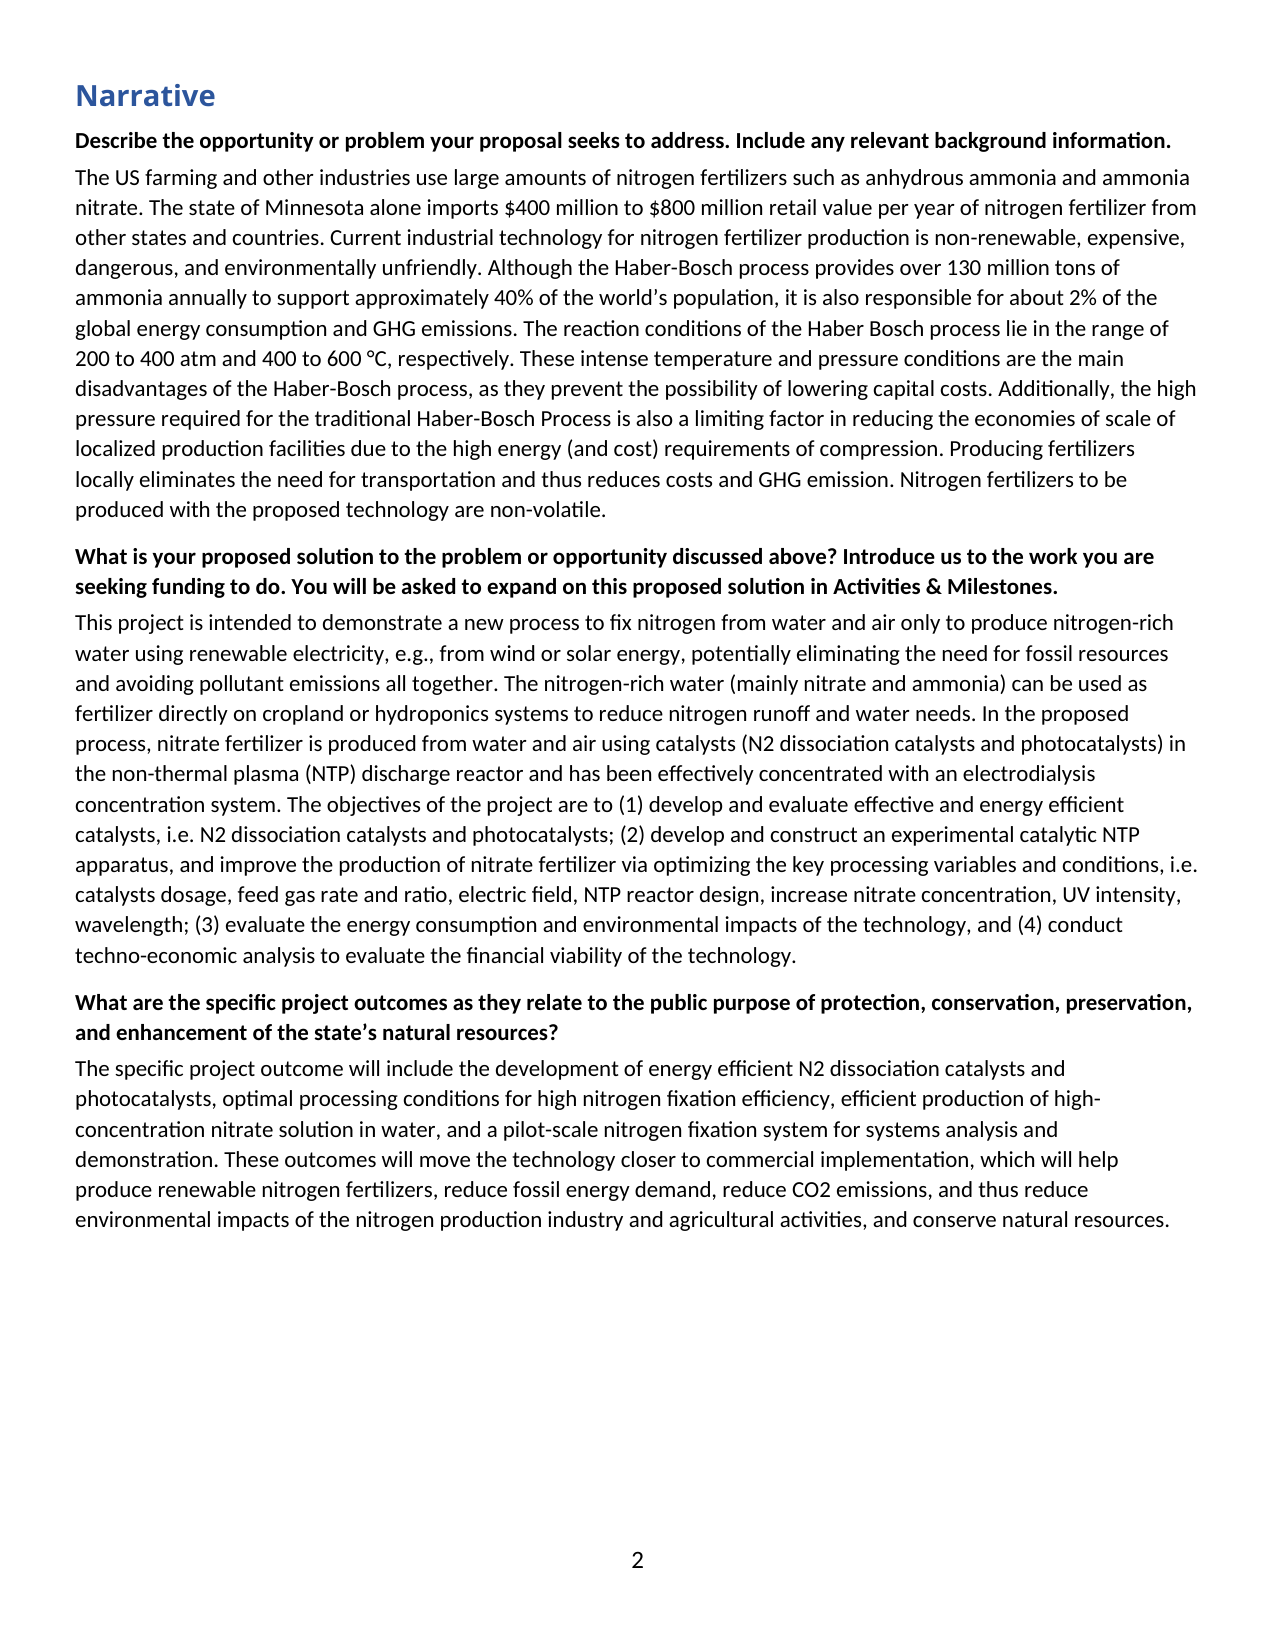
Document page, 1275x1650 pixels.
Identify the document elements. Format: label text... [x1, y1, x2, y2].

text The US farming and other industries use large amounts of nitrogen fertilizers such as anhydrous ammonia and ammonia nitrate. The state of Minnesota alone imports $400 million to $800 million retail value per year of nitrogen fertilizer from other states and countries. Current industrial technology for nitrogen fertilizer production is non-renewable, expensive, dangerous, and environmentally unfriendly. Although the Haber-Bosch process provides over 130 million tons of ammonia annually to support approximately 40% of the world’s population, it is also responsible for about 2% of the global energy consumption and GHG emissions. The reaction conditions of the Haber Bosch process lie in the range of 200 to 400 atm and 400 to 600 °C, respectively. These intense temperature and pressure conditions are the main disadvantages of the Haber-Bosch process, as they prevent the possibility of lowering capital costs. Additionally, the high pressure required for the traditional Haber-Bosch Process is also a limiting factor in reducing the economies of scale of localized production facilities due to the high energy (and cost) requirements of compression. Producing fertilizers locally eliminates the need for transportation and thus reduces costs and GHG emission. Nitrogen fertilizers to be produced with the proposed technology are non-volatile. [75, 163, 1200, 523]
text What are the specific project outcomes as they relate to the public purpose of protection, conservation, preservation, and enhancement of the state’s natural resources? [75, 988, 1200, 1046]
text Describe the opportunity or problem your proposal seeks to address. Include any relevant background information. [75, 126, 1200, 154]
text The specific project outcome will include the development of energy efficient N2 dissociation catalysts and photocatalysts, optimal processing conditions for high nitrogen fixation efficiency, efficient production of high-concentration nitrate solution in water, and a pilot-scale nitrogen fixation system for systems analysis and demonstration. These outcomes will move the technology closer to commercial implementation, which will help produce renewable nitrogen fertilizers, reduce fossil energy demand, reduce CO2 emissions, and thus reduce environmental impacts of the nitrogen production industry and agricultural activities, and conserve natural resources. [75, 1054, 1200, 1233]
text What is your proposed solution to the problem or opportunity discussed above? Introduce us to the work you are seeking funding to do. You will be asked to expand on this proposed solution in Activities & Milestones. [75, 542, 1200, 600]
subtitle Narrative [75, 75, 1200, 115]
text This project is intended to demonstrate a new process to fix nitrogen from water and air only to produce nitrogen-rich water using renewable electricity, e.g., from wind or solar energy, potentially eliminating the need for fossil resources and avoiding pollutant emissions all together. The nitrogen-rich water (mainly nitrate and ammonia) can be used as fertilizer directly on cropland or hydroponics systems to reduce nitrogen runoff and water needs. In the proposed process, nitrate fertilizer is produced from water and air using catalysts (N2 dissociation catalysts and photocatalysts) in the non-thermal plasma (NTP) discharge reactor and has been effectively concentrated with an electrodialysis concentration system. The objectives of the project are to (1) develop and evaluate effective and energy efficient catalysts, i.e. N2 dissociation catalysts and photocatalysts; (2) develop and construct an experimental catalytic NTP apparatus, and improve the production of nitrate fertilizer via optimizing the key processing variables and conditions, i.e. catalysts dosage, feed gas rate and ratio, electric field, NTP reactor design, increase nitrate concentration, UV intensity, wavelength; (3) evaluate the energy consumption and environmental impacts of the technology, and (4) conduct techno-economic analysis to evaluate the financial viability of the technology. [75, 608, 1200, 969]
